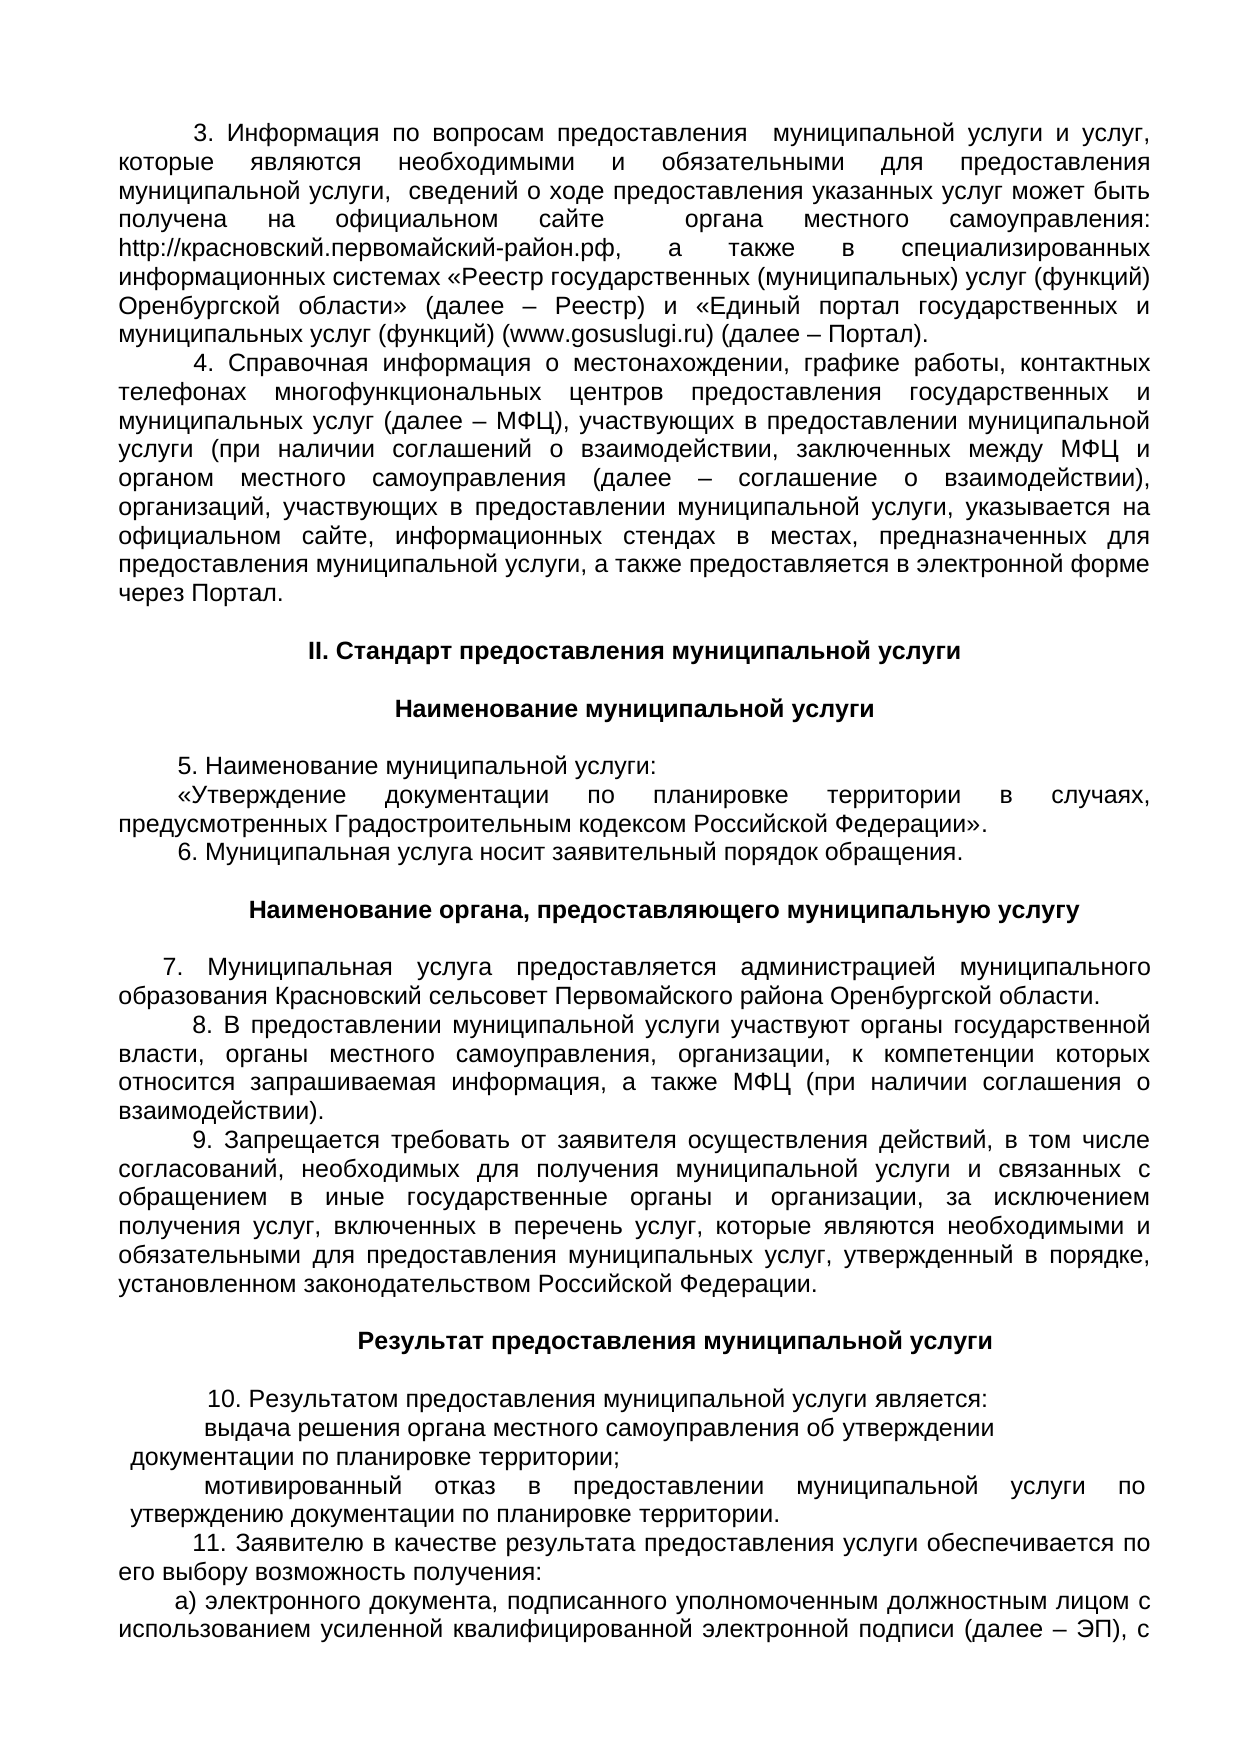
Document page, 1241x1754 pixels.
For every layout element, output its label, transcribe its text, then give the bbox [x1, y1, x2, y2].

text 7. Муниципальная услуга предоставляется администрацией муниципального образования Красновский сельсовет Первомайского района Оренбургской области. [118, 952, 1152, 1010]
text 9. Запрещается требовать от заявителя осуществления действий, в том числе согласований, необходимых для получения муниципальной услуги и связанных с обращением в иные государственные органы и организации, за исключением получения услуг, включенных в перечень услуг, которые являются необходимыми и обязательными для предоставления муниципальных услуг, утвержденный в порядке, установленном законодательством Российской Федерации. [118, 1125, 1152, 1297]
text 11. Заявителю в качестве результата предоставления услуги обеспечивается по его выбору возможность получения: [118, 1528, 1152, 1586]
text 4. Справочная информация о местонахождении, графике работы, контактных телефонах многофункциональных центров предоставления государственных и муниципальных услуг (далее – МФЦ), участвующих в предоставлении муниципальной услуги (при наличии соглашений о взаимодействии, заключенных между МФЦ и органом местного самоуправления (далее – соглашение о взаимодействии), организаций, участвующих в предоставлении муниципальной услуги, указывается на официальном сайте, информационных стендах в местах, предназначенных для предоставления муниципальной услуги, а также предоставляется в электронной форме через Портал. [118, 348, 1152, 607]
text 8. В предоставлении муниципальной услуги участвуют органы государственной власти, органы местного самоуправления, организации, к компетенции которых относится запрашиваемая информация, а также МФЦ (при наличии соглашения о взаимодействии). [118, 1010, 1152, 1125]
text 3. Информация по вопросам предоставления муниципальной услуги и услуг, которые являются необходимыми и обязательными для предоставления муниципальной услуги, сведений о ходе предоставления указанных услуг может быть получена на официальном сайте органа местного самоуправления: http://красновский.первомайский-район.рф, а также в специализированных информационных системах «Реестр государственных (муниципальных) услуг (функций) Оренбургской области» (далее – Реестр) и «Единый портал государственных и муниципальных услуг (функций) (www.gosuslugi.ru) (далее – Портал). [118, 118, 1152, 348]
text мотивированный отказ в предоставлении муниципальной услуги по утверждению документации по планировке территории. [130, 1471, 1147, 1528]
text «Утверждение документации по планировке территории в случаях, предусмотренных Градостроительным кодексом Российской Федерации». [118, 780, 1152, 837]
text Наименование муниципальной услуги [118, 693, 1152, 722]
text Наименование органа, предоставляющего муниципальную услугу [118, 895, 1152, 924]
text 6. Муниципальная услуга носит заявительный порядок обращения. [118, 837, 1152, 866]
text Результат предоставления муниципальной услуги [204, 1326, 1147, 1355]
text II. Стандарт предоставления муниципальной услуги [118, 636, 1152, 665]
text выдача решения органа местного самоуправления об утверждении документации по планировке территории; [130, 1413, 1152, 1471]
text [118, 1586, 1152, 1643]
text 10. Результатом предоставления муниципальной услуги является: [118, 1384, 1152, 1413]
text 5. Наименование муниципальной услуги: [118, 751, 1152, 780]
